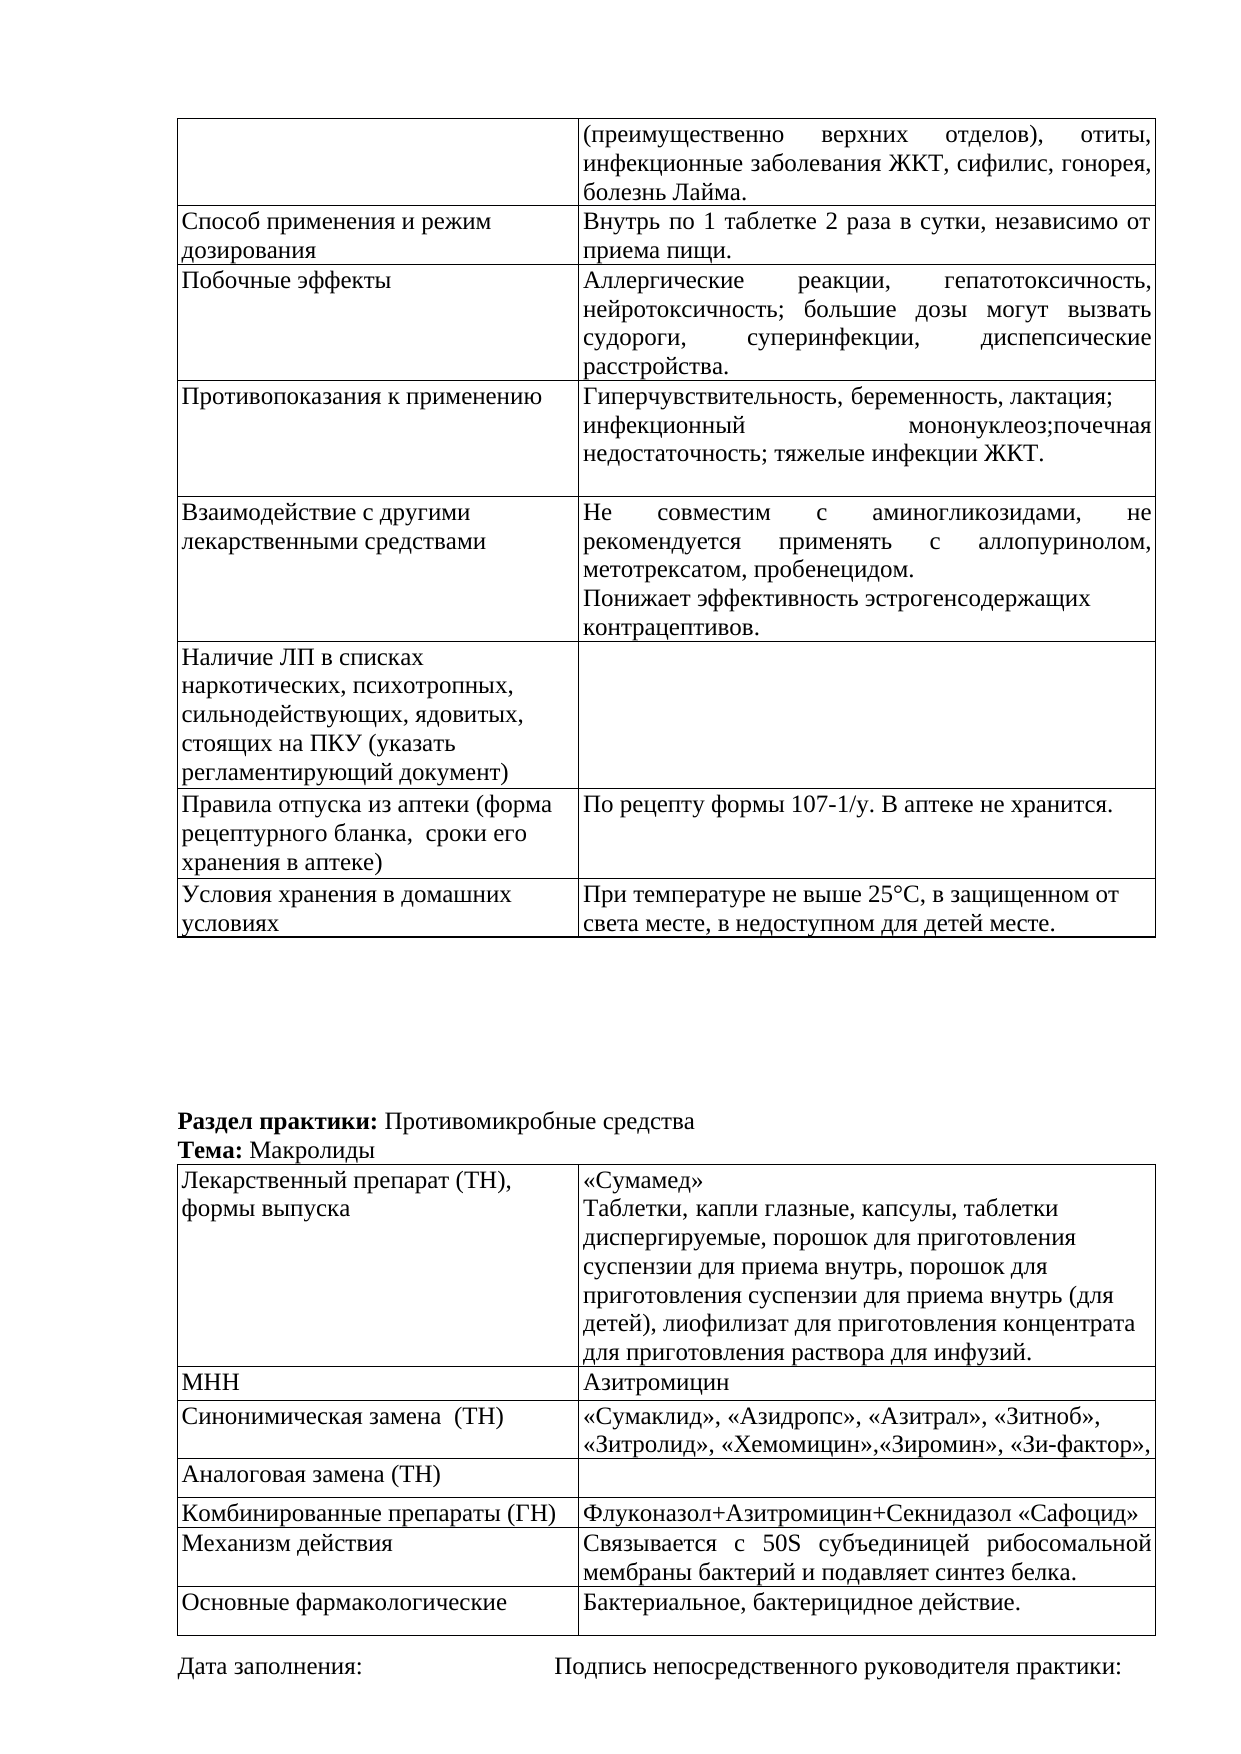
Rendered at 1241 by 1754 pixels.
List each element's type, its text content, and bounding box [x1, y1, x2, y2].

table_cell Наличие ЛП в списках наркотических, психотропных, сильнодействующих, ядовитых, стоящих на ПКУ (указать регламентирующий документ) [178, 642, 578, 788]
table_cell По рецепту формы 107-1/у. В аптеке не хранится. [579, 789, 1155, 878]
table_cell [178, 119, 578, 205]
table_cell Взаимодействие с другими лекарственными средствами [178, 497, 578, 641]
table_cell Условия хранения в домашних условиях [178, 879, 578, 936]
table_cell Способ применения и режим дозирования [178, 206, 578, 264]
table_cell МНН [178, 1367, 578, 1400]
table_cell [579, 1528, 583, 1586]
table_cell Противопоказания к применению [178, 381, 578, 496]
table_cell Флуконазол+Азитромицин+Секнидазол «Сафоцид» [579, 1498, 1155, 1527]
table_cell Механизм действия [178, 1528, 578, 1586]
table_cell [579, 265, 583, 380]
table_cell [178, 1587, 578, 1635]
table_cell Комбинированные препараты (ГН) [178, 1498, 578, 1527]
table_cell Азитромицин [579, 1367, 1155, 1400]
table_cell «Сумаклид», «Азидропс», «Азитрал», «Зитноб», «Зитролид», «Хемомицин»,«Зиромин», «Зи-фактор», [579, 1401, 1155, 1458]
table_cell Аналоговая замена (ТН) [178, 1459, 578, 1497]
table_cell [579, 1587, 1155, 1635]
table_cell Не совместим с аминогликозидами, не рекомендуется применять с аллопуринолом, метотрексатом, пробенецидом. Понижает эффективность эстрогенсодержащих контрацептивов. [579, 497, 1155, 641]
table_cell Синонимическая замена (ТН) [178, 1401, 578, 1458]
table_cell Правила отпуска из аптеки (форма рецептурного бланка, сроки его хранения в аптеке) [178, 789, 578, 878]
table_cell При температуре не выше 25°С, в защищенном от света месте, в недоступном для детей месте. [579, 879, 1155, 936]
table_cell Побочные эффекты [178, 265, 578, 380]
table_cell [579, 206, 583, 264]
text Раздел практики: Противомикробные средства [177, 1106, 1152, 1135]
table_cell [579, 642, 1155, 788]
text Тема: Макролиды [177, 1135, 1152, 1164]
table_cell [579, 1459, 1155, 1497]
table_header Лекарственный препарат (ТН), формы выпуска [178, 1165, 578, 1366]
table_header «Сумамед» Таблетки, капли глазные, капсулы, таблетки диспергируемые, порошок для приготовления суспензии для приема внутрь, порошок для приготовления суспензии для приема внутрь (для детей), лиофилизат для приготовления концентрата для приготовления раствора для инфузий. [579, 1165, 1155, 1366]
table_cell Гиперчувствительность, беременность, лактация; инфекционный мононуклеоз;почечная недостаточность; тяжелые инфекции ЖКТ. [579, 381, 1155, 496]
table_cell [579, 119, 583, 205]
